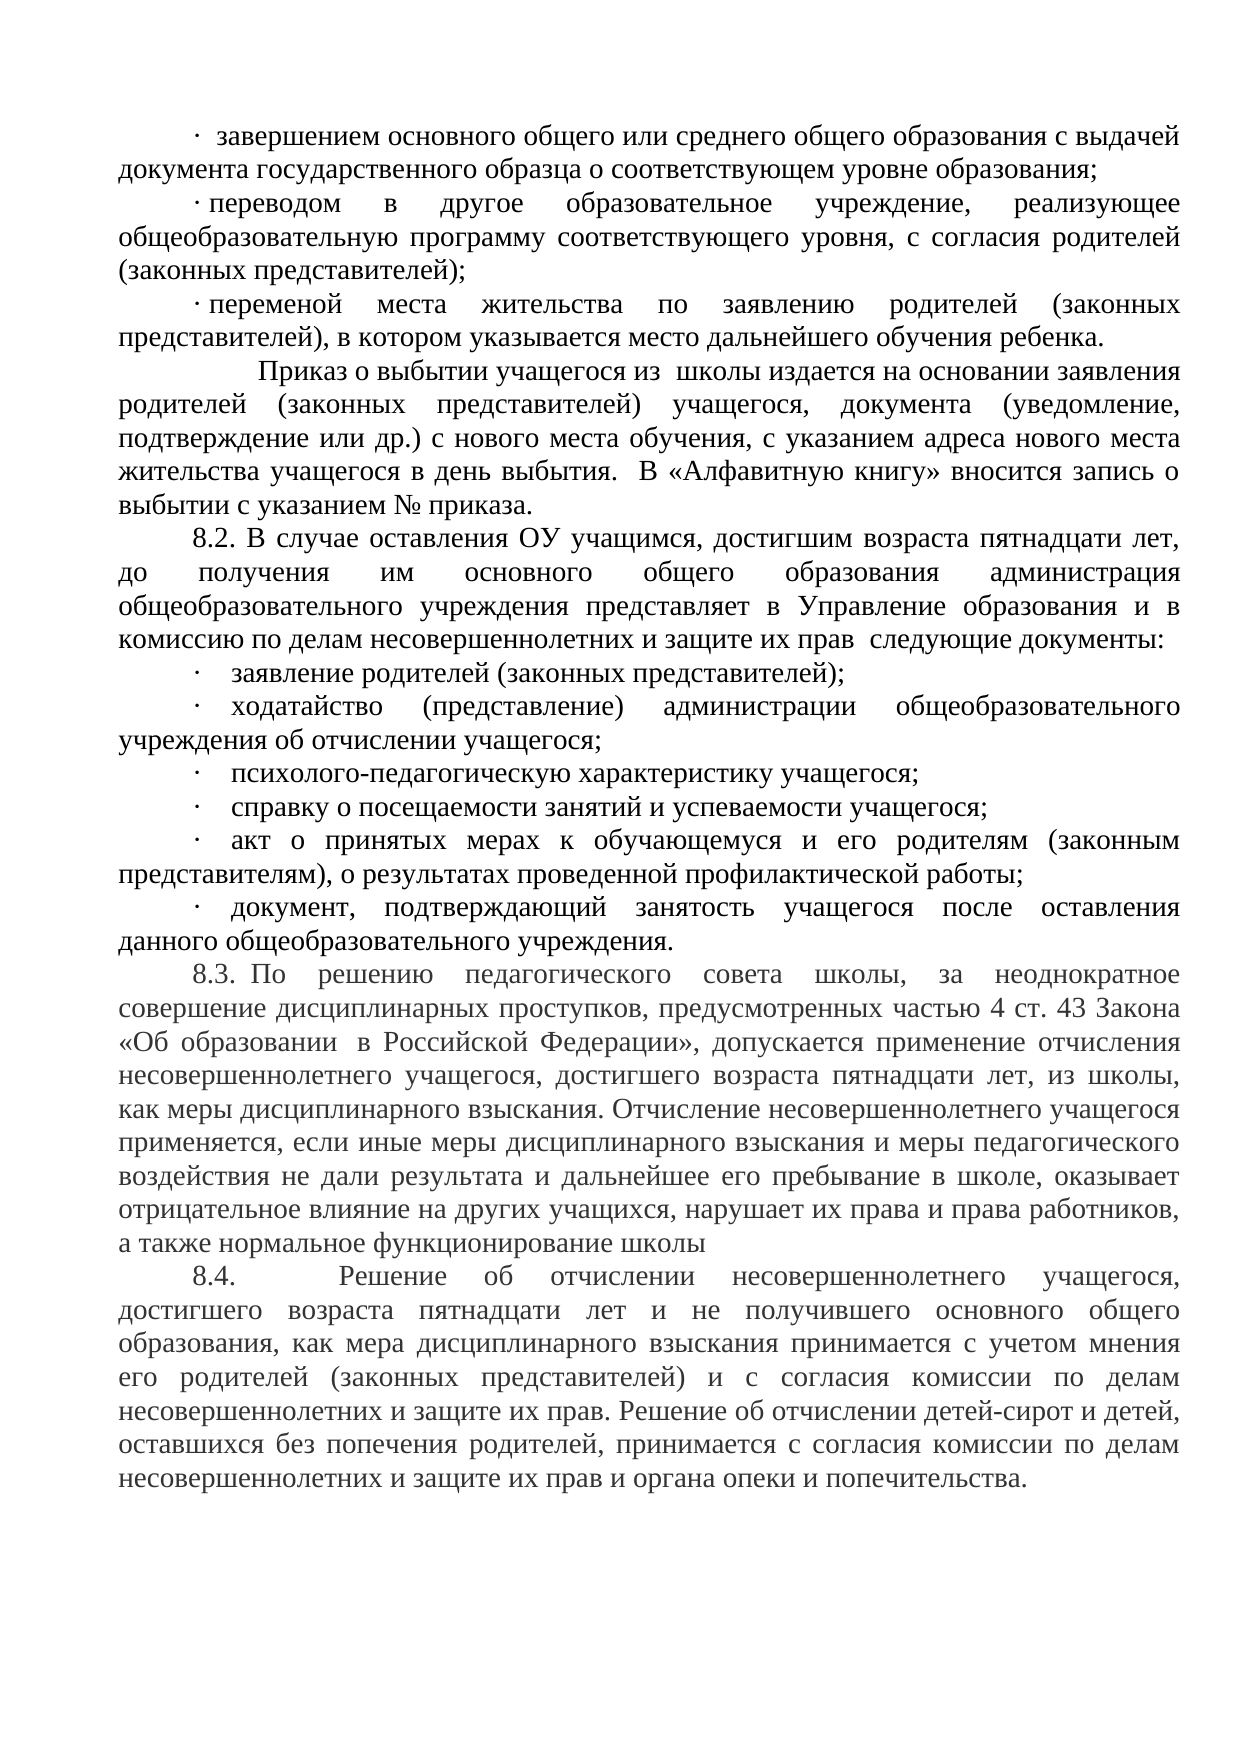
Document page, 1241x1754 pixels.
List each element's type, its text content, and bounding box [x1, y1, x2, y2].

text · переводом в другое образовательное учреждение, реализующее общеобразовательную программу соответствующего уровня, с согласия родителей (законных представителей); [118, 185, 1181, 286]
text · справку о посещаемости занятий и успеваемости учащегося; [118, 789, 1181, 822]
text · акт о принятых мерах к обучающемуся и его родителям (законным представителям), о результатах проведенной профилактической работы; [118, 822, 1181, 889]
text · заявление родителей (законных представителей); [118, 655, 1181, 688]
text · документ, подтверждающий занятость учащегося после оставления данного общеобразовательного учреждения. [118, 889, 1181, 957]
text · психолого-педагогическую характеристику учащегося; [118, 755, 1181, 789]
text 8.4. Решение об отчислении несовершеннолетнего учащегося, достигшего возраста пятнадцати лет и не получившего основного общего образования, как мера дисциплинарного взыскания принимается с учетом мнения его родителей (законных представителей) и с согласия комиссии по делам несовершеннолетних и защите их прав. Решение об отчислении детей-сирот и детей, оставшихся без попечения родителей, принимается с согласия комиссии по делам несовершеннолетних и защите их прав и органа опеки и попечительства. [118, 1258, 1181, 1493]
text 8.2. В случае оставления ОУ учащимся, достигшим возраста пятнадцати лет, до получения им основного общего образования администрация общеобразовательного учреждения представляет в Управление образования и в комиссию по делам несовершеннолетних и защите их прав следующие документы: [118, 521, 1181, 655]
text · переменой места жительства по заявлению родителей (законных представителей), в котором указывается место дальнейшего обучения ребенка. [118, 286, 1181, 353]
text · ходатайство (представление) администрации общеобразовательного учреждения об отчислении учащегося; [118, 688, 1181, 755]
text Приказ о выбытии учащегося из школы издается на основании заявления родителей (законных представителей) учащегося, документа (уведомление, подтверждение или др.) с нового места обучения, с указанием адреса нового места жительства учащегося в день выбытия. В «Алфавитную книгу» вносится запись о выбытии с указанием № приказа. [118, 353, 1181, 521]
text · завершением основного общего или среднего общего образования с выдачей документа государственного образца о соответствующем уровне образования; [118, 118, 1181, 185]
text 8.3. По решению педагогического совета школы, за неоднократное совершение дисциплинарных проступков, предусмотренных частью 4 ст. 43 Закона «Об образовании в Российской Федерации», допускается применение отчисления несовершеннолетнего учащегося, достигшего возраста пятнадцати лет, из школы, как меры дисциплинарного взыскания. Отчисление несовершеннолетнего учащегося применяется, если иные меры дисциплинарного взыскания и меры педагогического воздействия не дали результата и дальнейшее его пребывание в школе, оказывает отрицательное влияние на других учащихся, нарушает их права и права работников, а также нормальное функционирование школы [118, 957, 1181, 1258]
